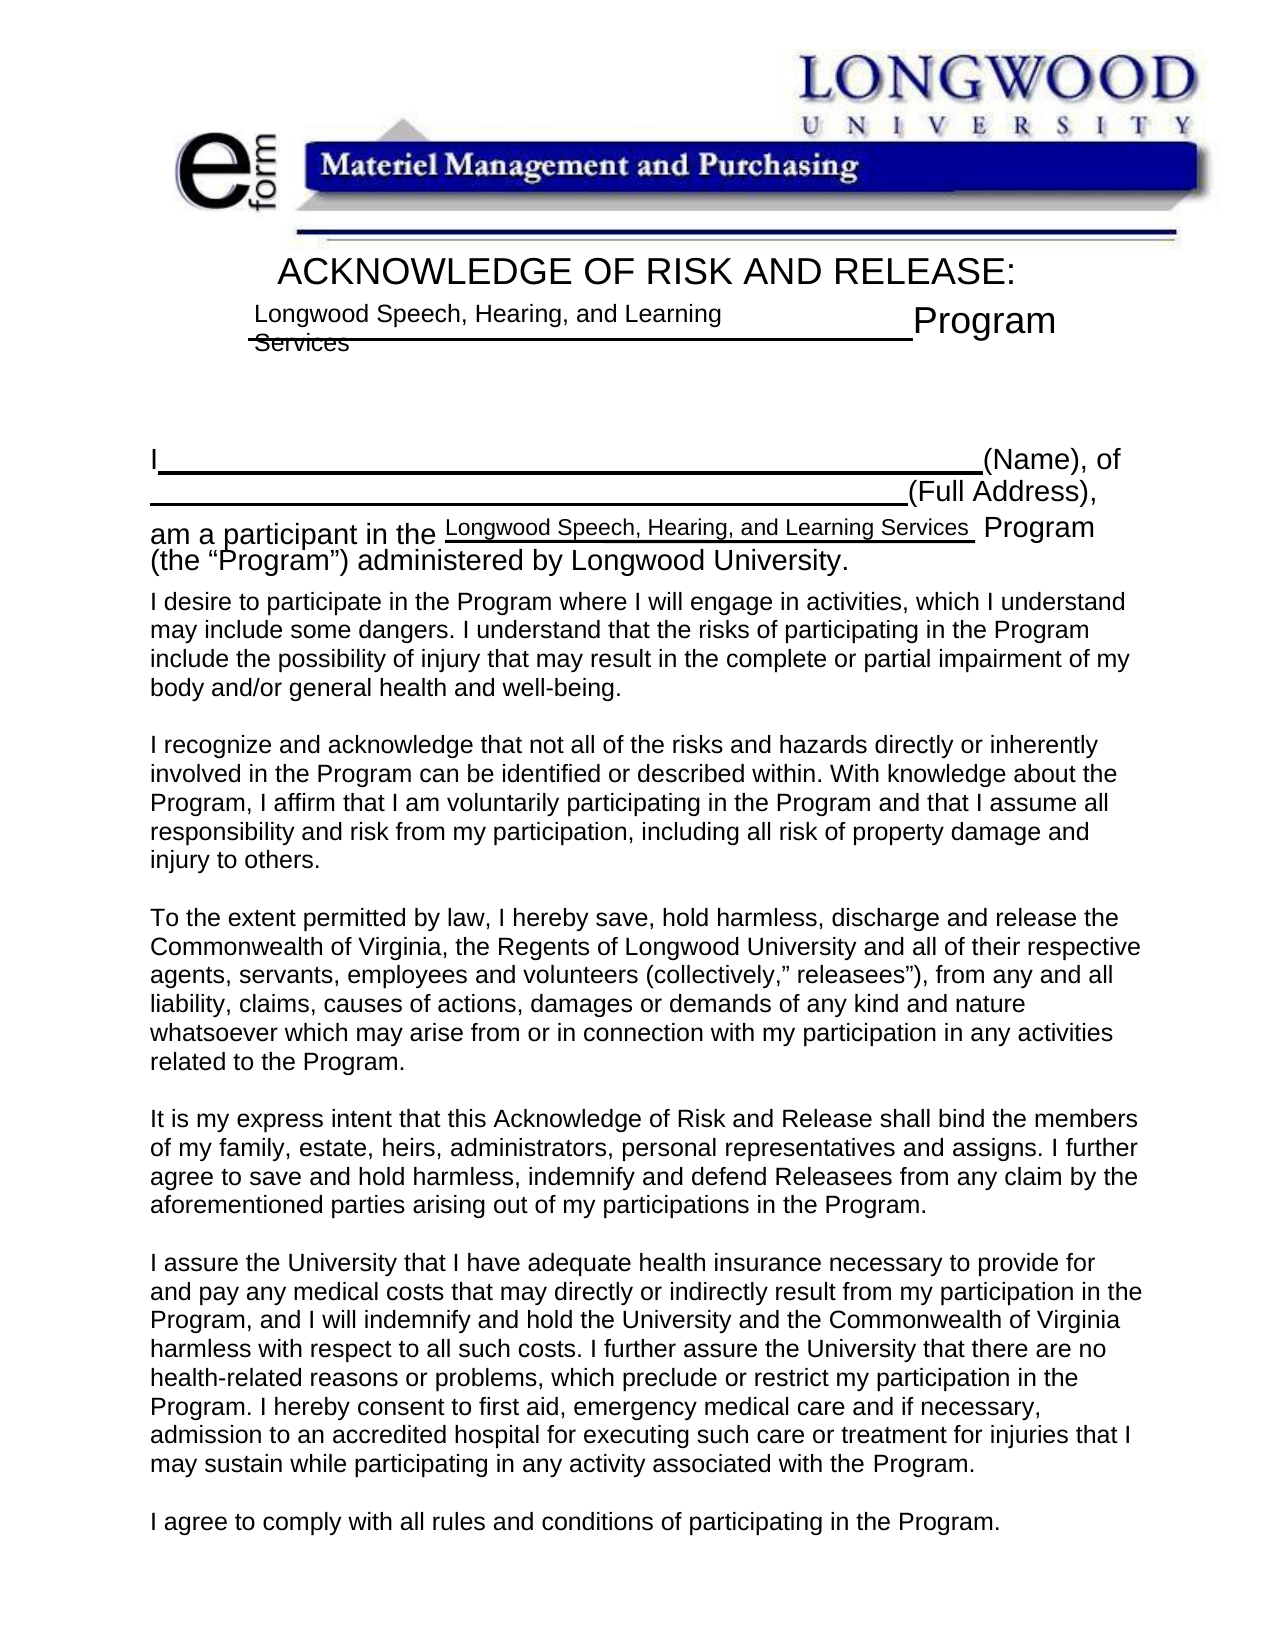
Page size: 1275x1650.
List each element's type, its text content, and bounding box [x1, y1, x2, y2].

text I desire to participate in the Program where I will engage in activities, which I understand may include some dangers. I understand that the risks of participating in the Program include the possibility of injury that may result in the complete or partial impairment of my body and/or general health and well-being. [150, 586, 1133, 701]
text (Full Address), [150, 476, 1237, 508]
subtitle Program [913, 299, 1237, 342]
subtitle (the “Program”) administered by Longwood University. [150, 543, 969, 577]
text I recognize and acknowledge that not all of the risks and hazards directly or inherently involved in the Program can be identified or described within. With knowledge about the Program, I affirm that I am voluntarily participating in the Program and that I assume all responsibility and risk from my participation, including all risk of property damage and injury to others. [150, 730, 1133, 874]
text I agree to comply with all rules and conditions of participating in the Program. [150, 1507, 1237, 1535]
text am a participant in the Longwood Speech, Hearing, and Learning Services [150, 508, 969, 543]
text Program [983, 510, 1237, 543]
text It is my express intent that this Acknowledge of Risk and Release shall bind the members of my family, estate, heirs, administrators, personal representatives and assigns. I further agree to save and hold harmless, indemnify and defend Releasees from any claim by the aforementioned parties arising out of my participations in the Program. [150, 1104, 1140, 1219]
text Longwood Speech, Hearing, and Learning Services [254, 341, 825, 356]
text Longwood Speech, Hearing, and Learning Services [254, 299, 825, 338]
subtitle I (Name), of [150, 443, 1237, 476]
subtitle ACKNOWLEDGE OF RISK AND RELEASE: [277, 252, 1237, 292]
picture [174, 49, 1219, 252]
text I assure the University that I have adequate health insurance necessary to provide for and pay any medical costs that may directly or indirectly result from my participation in the Program, and I will indemnify and hold the University and the Commonwealth of Virginia harmless with respect to all such costs. I further assure the University that there are no health-related reasons or problems, which preclude or restrict my participation in the Program. I hereby consent to first aid, emergency medical care and if necessary, admission to an accredited hospital for executing such care or treatment for injuries that I may sustain while participating in any activity associated with the Program. [150, 1248, 1144, 1478]
text To the extent permitted by law, I hereby save, hold harmless, discharge and release the Commonwealth of Virginia, the Regents of Longwood University and all of their respective agents, servants, employees and volunteers (collectively,” releasees”), from any and all liability, claims, causes of actions, damages or demands of any kind and nature whatsoever which may arise from or in connection with my participation in any activities related to the Program. [150, 903, 1144, 1075]
